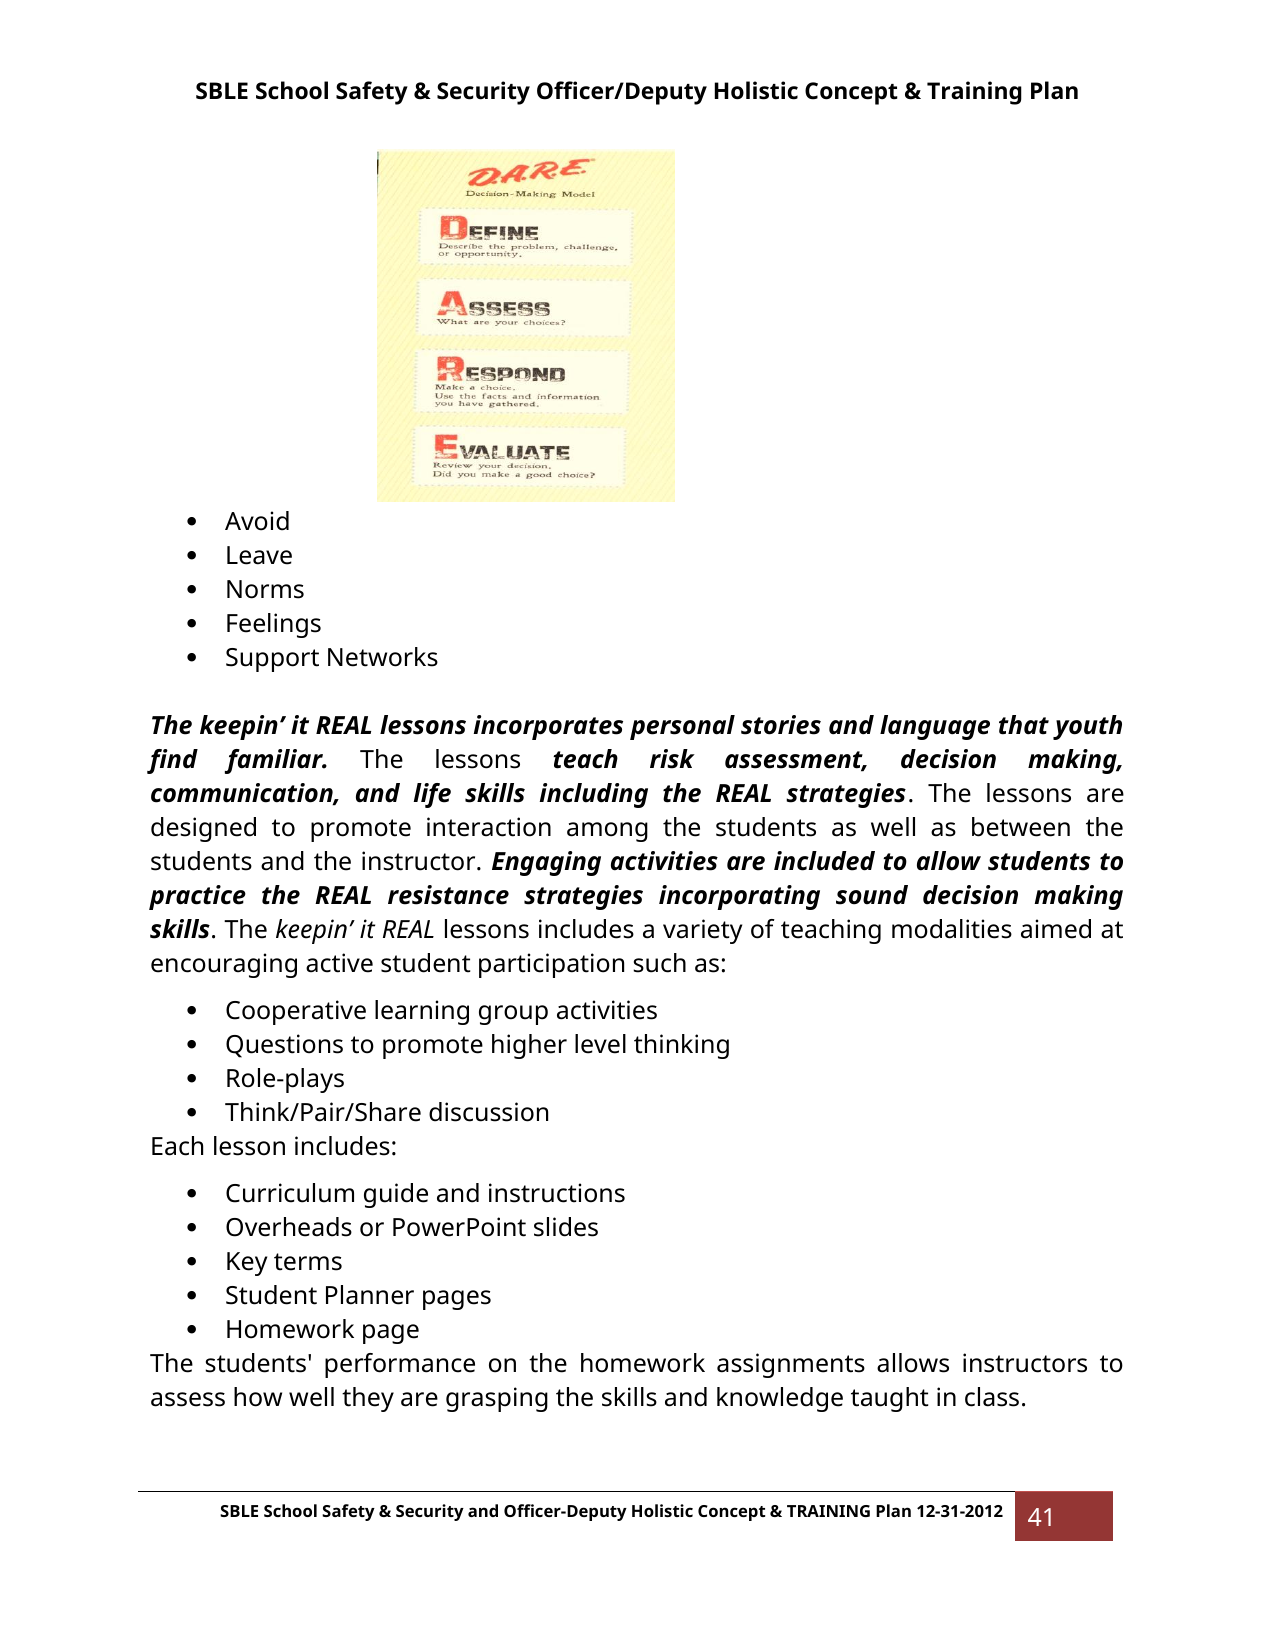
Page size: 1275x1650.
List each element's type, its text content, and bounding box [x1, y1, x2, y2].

list Cooperative learning group activities [187, 993, 1125, 1027]
list Feelings [187, 605, 1125, 639]
text The keepin’ it REAL lessons incorporates personal stories and language that youth find familiar. The lessons teach risk assessment, decision making, communication, and life skills including the REAL strategies. The lessons are designed to promote interaction among the students as well as between the students and the instructor. Engaging activities are included to allow students to practice the REAL resistance strategies incorporating sound decision making skills. The keepin’ it REAL lessons includes a variety of teaching modalities aimed at encouraging active student participation such as: [150, 708, 1125, 980]
list Key terms [187, 1243, 1125, 1278]
list Questions to promote higher level thinking [187, 1027, 1125, 1061]
list Think/Pair/Share discussion [187, 1095, 1125, 1129]
picture [377, 149, 675, 502]
list Support Networks [187, 639, 1125, 673]
list Leave [187, 537, 1125, 571]
list Overheads or PowerPoint slides [187, 1209, 1125, 1243]
list Curriculum guide and instructions [187, 1175, 1125, 1209]
list Role-plays [187, 1061, 1125, 1095]
list Norms [187, 571, 1125, 605]
text Each lesson includes: [150, 1129, 1125, 1163]
list Homework page [187, 1312, 1125, 1346]
text The students' performance on the homework assignments allows instructors to assess how well they are grasping the skills and knowledge taught in class. [150, 1346, 1125, 1414]
list Avoid [187, 503, 1125, 537]
list Student Planner pages [187, 1278, 1125, 1312]
